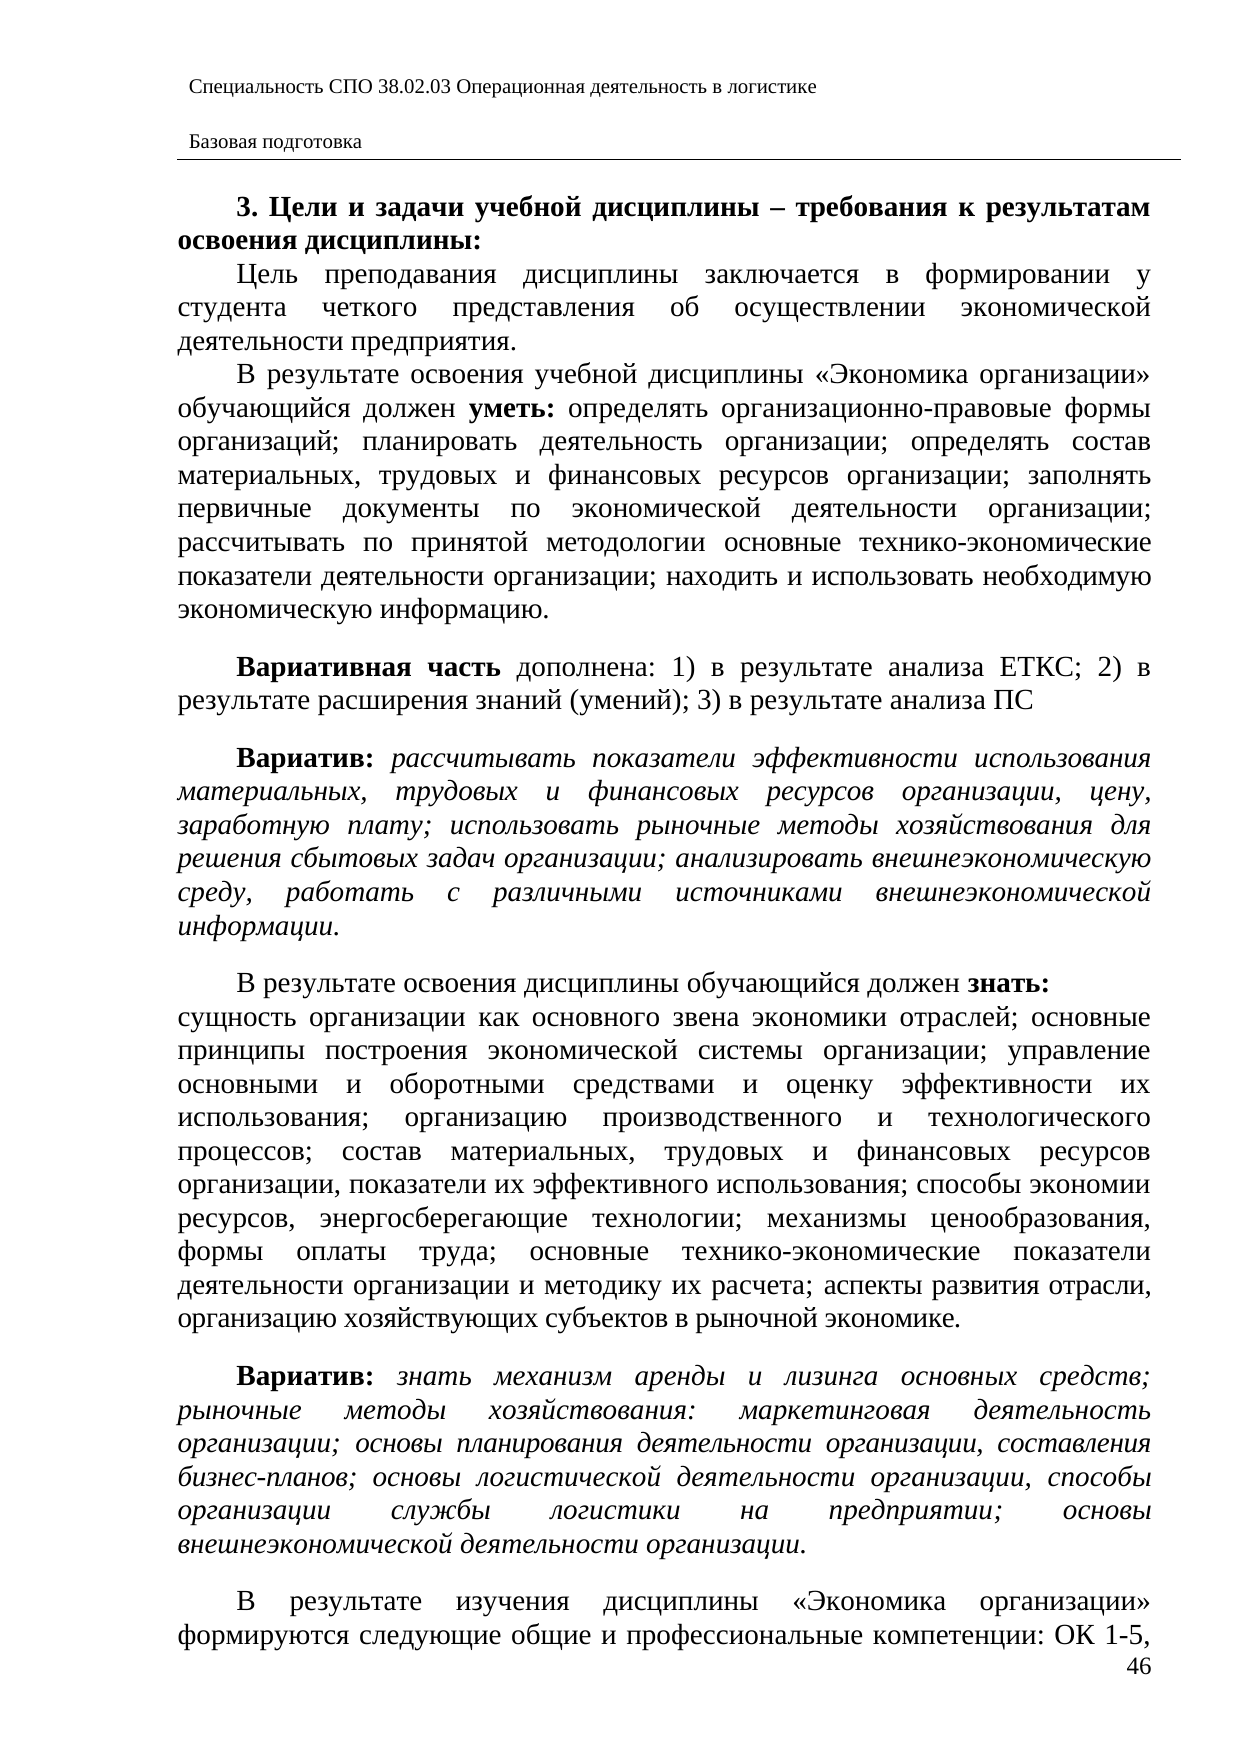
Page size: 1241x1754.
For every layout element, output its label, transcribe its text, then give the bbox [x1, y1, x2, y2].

text Вариативная часть дополнена: 1) в результате анализа ЕТКС; 2) в результате расширения знаний (умений); 3) в результате анализа ПС [177, 649, 1152, 716]
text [177, 1583, 1152, 1651]
text Вариатив: рассчитывать показатели эффективности использования материальных, трудовых и финансовых ресурсов организации, цену, заработную плату; использовать рыночные методы хозяйствования для решения сбытовых задач организации; анализировать внешнеэкономическую среду, работать с различными источниками внешнеэкономической информации. [177, 740, 1152, 941]
text Вариатив: знать механизм аренды и лизинга основных средств; рыночные методы хозяйствования: маркетинговая деятельность организации; основы планирования деятельности организации, составления бизнес-планов; основы логистической деятельности организации, способы организации службы логистики на предприятии; основы внешнеэкономической деятельности организации. [177, 1358, 1152, 1559]
text Цель преподавания дисциплины заключается в формировании у студента четкого представления об осуществлении экономической деятельности предприятия. [177, 256, 1152, 356]
text сущность организации как основного звена экономики отраслей; основные принципы построения экономической системы организации; управление основными и оборотными средствами и оценку эффективности их использования; организацию производственного и технологического процессов; состав материальных, трудовых и финансовых ресурсов организации, показатели их эффективного использования; способы экономии ресурсов, энергосберегающие технологии; механизмы ценообразования, формы оплаты труда; основные технико-экономические показатели деятельности организации и методику их расчета; аспекты развития отрасли, организацию хозяйствующих субъектов в рыночной экономике. [177, 999, 1152, 1334]
text 3. Цели и задачи учебной дисциплины – требования к результатам освоения дисциплины: [177, 189, 1152, 256]
text В результате освоения дисциплины обучающийся должен знать: [177, 965, 1152, 999]
text В результате освоения учебной дисциплины «Экономика организации» обучающийся должен уметь: определять организационно-правовые формы организаций; планировать деятельность организации; определять состав материальных, трудовых и финансовых ресурсов организации; заполнять первичные документы по экономической деятельности организации; рассчитывать по принятой методологии основные технико-экономические показатели деятельности организации; находить и использовать необходимую экономическую информацию. [177, 356, 1152, 625]
